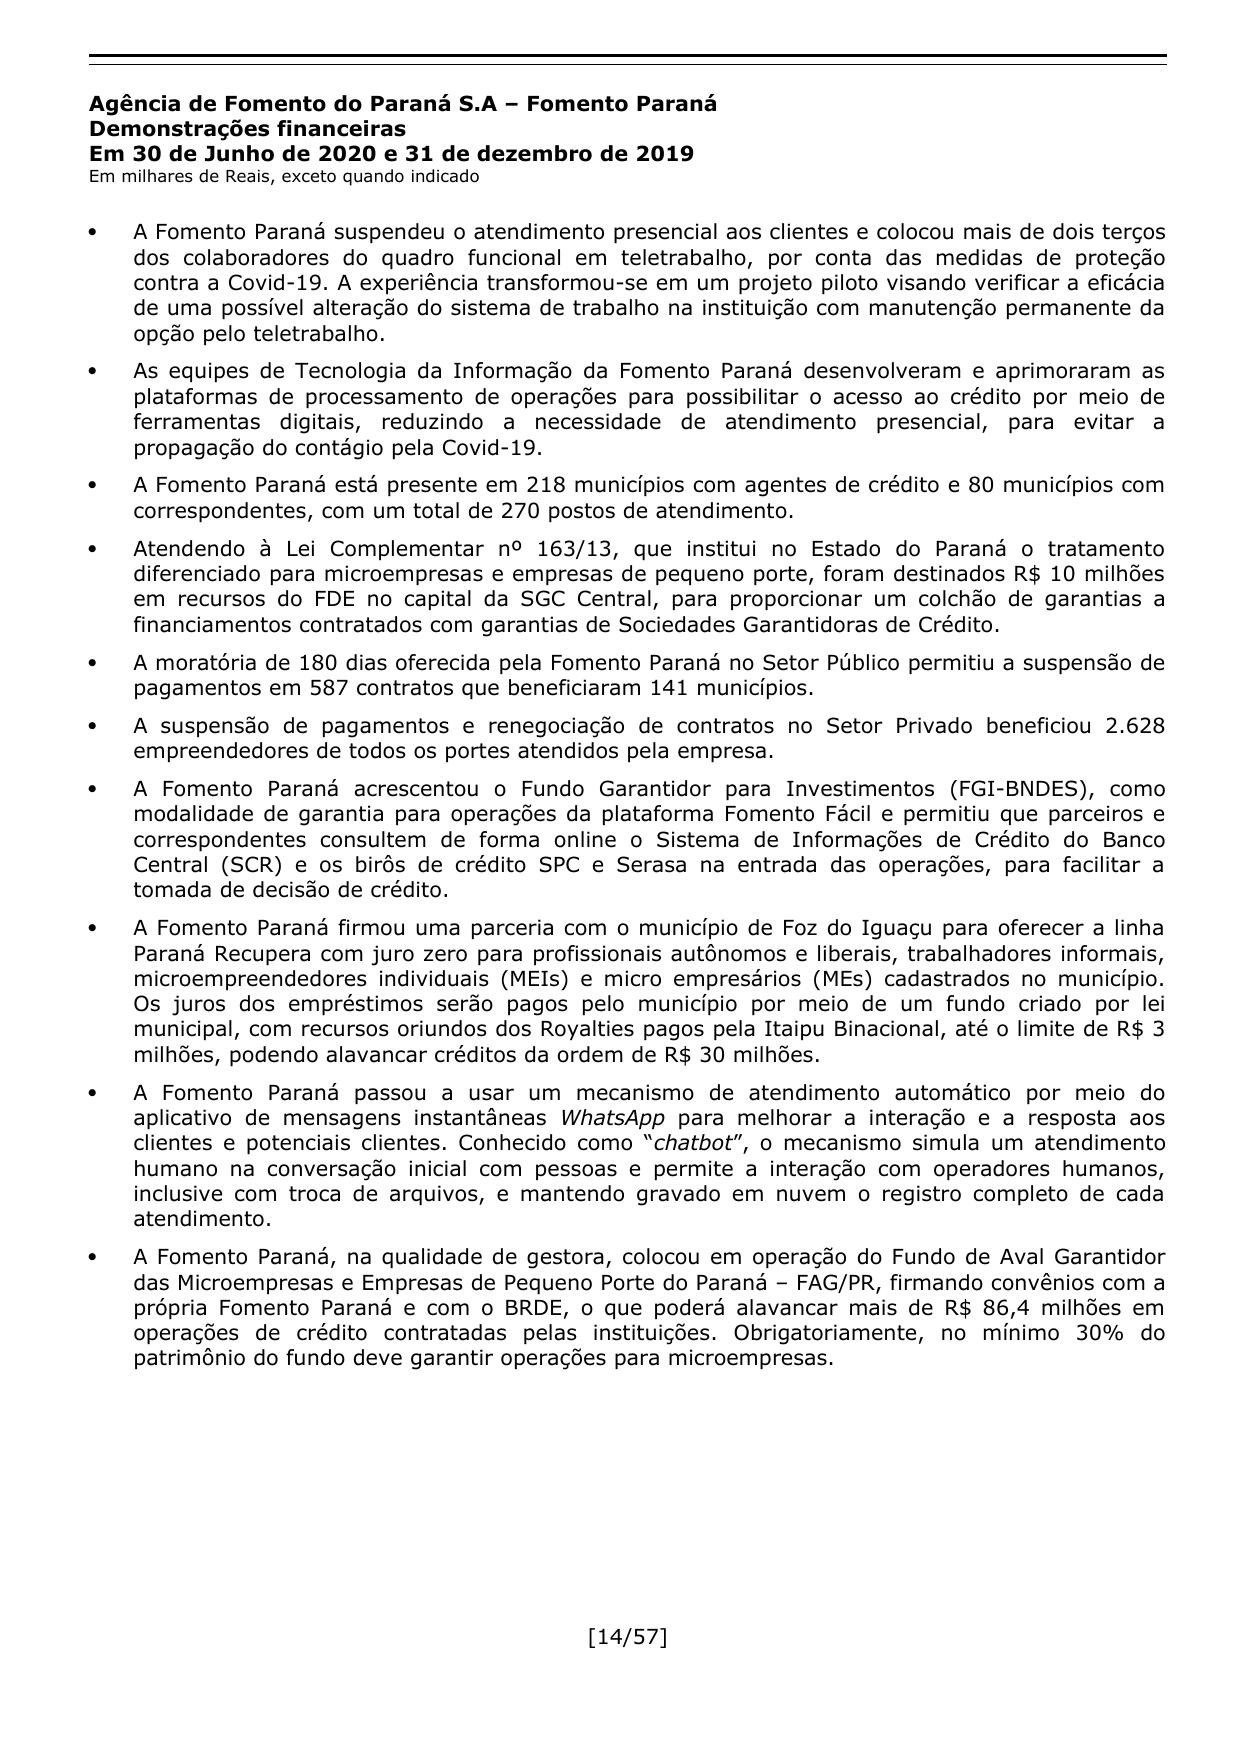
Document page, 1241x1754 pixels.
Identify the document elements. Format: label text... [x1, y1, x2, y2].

list A moratória de 180 dias oferecida pela Fomento Paraná no Setor Público permitiu a suspensão de pagamentos em 587 contratos que beneficiaram 141 municípios. [89, 649, 1167, 700]
list A Fomento Paraná, na qualidade de gestora, colocou em operação do Fundo de Aval Garantidor das Microempresas e Empresas de Pequeno Porte do Paraná – FAG/PR, firmando convênios com a própria Fomento Paraná e com o BRDE, o que poderá alavancar mais de R$ 86,4 milhões em operações de crédito contratadas pelas instituições. Obrigatoriamente, no mínimo 30% do patrimônio do fundo deve garantir operações para microempresas. [89, 1243, 1167, 1370]
list A Fomento Paraná está presente em 218 municípios com agentes de crédito e 80 municípios com correspondentes, com um total de 270 postos de atendimento. [89, 472, 1167, 523]
list A suspensão de pagamentos e renegociação de contratos no Setor Privado beneficiou 2.628 empreendedores de todos os portes atendidos pela empresa. [89, 712, 1167, 763]
list As equipes de Tecnologia da Informação da Fomento Paraná desenvolveram e aprimoraram as plataformas de processamento de operações para possibilitar o acesso ao crédito por meio de ferramentas digitais, reduzindo a necessidade de atendimento presencial, para evitar a propagação do contágio pela Covid-19. [89, 358, 1167, 459]
list A Fomento Paraná firmou uma parceria com o município de Foz do Iguaçu para oferecer a linha Paraná Recupera com juro zero para profissionais autônomos e liberais, trabalhadores informais, microempreendedores individuais (MEIs) e micro empresários (MEs) cadastrados no município. Os juros dos empréstimos serão pagos pelo município por meio de um fundo criado por lei municipal, com recursos oriundos dos Royalties pagos pela Itaipu Binacional, até o limite de R$ 3 milhões, podendo alavancar créditos da ordem de R$ 30 milhões. [89, 914, 1167, 1067]
list Atendendo à Lei Complementar nº 163/13, que institui no Estado do Paraná o tratamento diferenciado para microempresas e empresas de pequeno porte, foram destinados R$ 10 milhões em recursos do FDE no capital da SGC Central, para proporcionar um colchão de garantias a financiamentos contratados com garantias de Sociedades Garantidoras de Crédito. [89, 535, 1167, 636]
list A Fomento Paraná passou a usar um mecanismo de atendimento automático por meio do aplicativo de mensagens instantâneas WhatsApp para melhorar a interação e a resposta aos clientes e potenciais clientes. Conhecido como “chatbot”, o mecanismo simula um atendimento humano na conversação inicial com pessoas e permite a interação com operadores humanos, inclusive com troca de arquivos, e mantendo gravado em nuvem o registro completo de cada atendimento. [89, 1079, 1167, 1231]
list A Fomento Paraná suspendeu o atendimento presencial aos clientes e colocou mais de dois terços dos colaboradores do quadro funcional em teletrabalho, por conta das medidas de proteção contra a Covid-19. A experiência transformou-se em um projeto piloto visando verificar a eficácia de uma possível alteração do sistema de trabalho na instituição com manutenção permanente da opção pelo teletrabalho. [89, 219, 1167, 346]
list A Fomento Paraná acrescentou o Fundo Garantidor para Investimentos (FGI-BNDES), como modalidade de garantia para operações da plataforma Fomento Fácil e permitiu que parceiros e correspondentes consultem de forma online o Sistema de Informações de Crédito do Banco Central (SCR) e os birôs de crédito SPC e Serasa na entrada das operações, para facilitar a tomada de decisão de crédito. [89, 775, 1167, 902]
